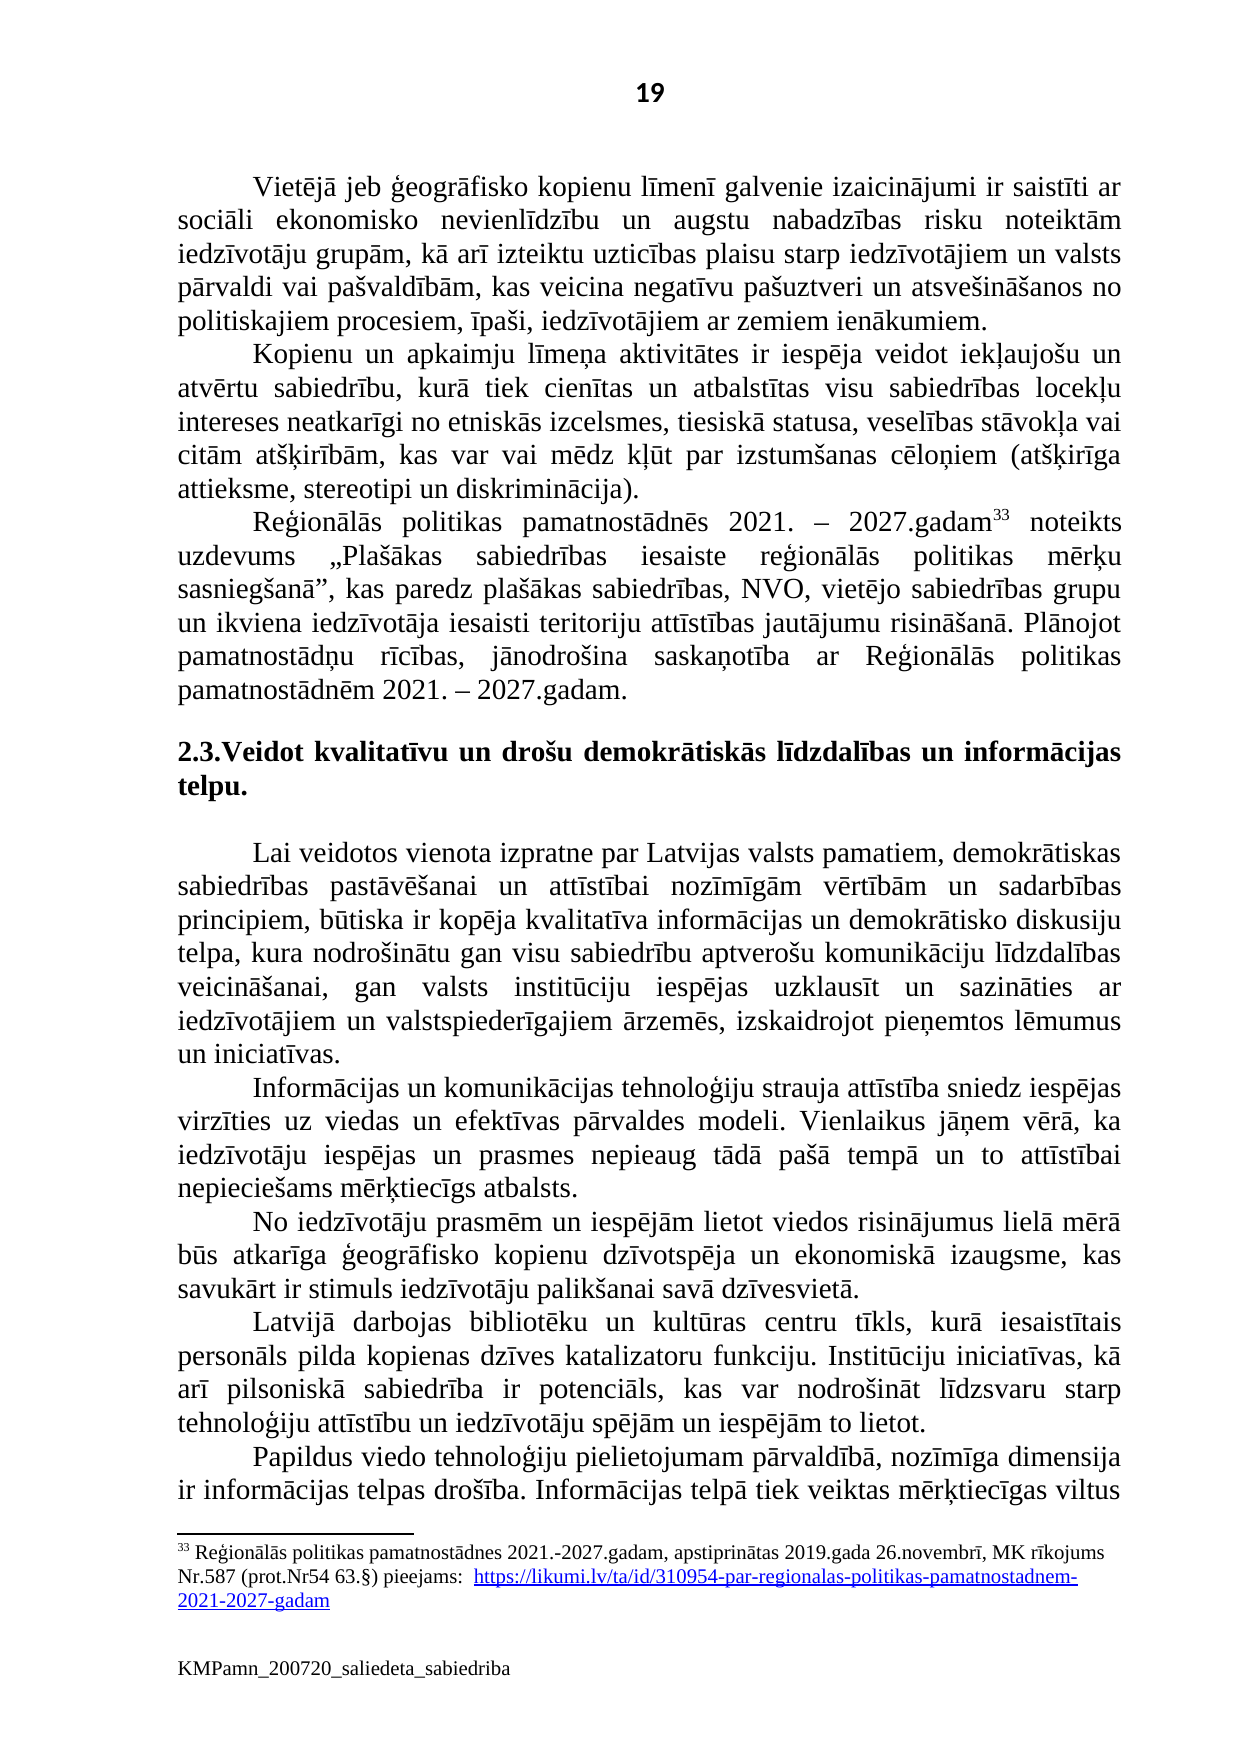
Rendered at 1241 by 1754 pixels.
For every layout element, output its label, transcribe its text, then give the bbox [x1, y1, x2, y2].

text Kopienu un apkaimju līmeņa aktivitātes ir iespēja veidot iekļaujošu un atvērtu sabiedrību, kurā tiek cienītas un atbalstītas visu sabiedrības locekļu intereses neatkarīgi no etniskās izcelsmes, tiesiskā statusa, veselības stāvokļa vai citām atšķirībām, kas var vai mēdz kļūt par izstumšanas cēloņiem (atšķirīga attieksme, stereotipi un diskriminācija). [177, 337, 1122, 504]
text Informācijas un komunikācijas tehnoloģiju strauja attīstība sniedz iespējas virzīties uz viedas un efektīvas pārvaldes modeli. Vienlaikus jāņem vērā, ka iedzīvotāju iespējas un prasmes nepieaug tādā pašā tempā un to attīstībai nepieciešams mērķtiecīgs atbalsts. [177, 1070, 1122, 1204]
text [177, 1439, 1122, 1506]
text Lai veidotos vienota izpratne par Latvijas valsts pamatiem, demokrātiskas sabiedrības pastāvēšanai un attīstībai nozīmīgām vērtībām un sadarbības principiem, būtiska ir kopēja kvalitatīva informācijas un demokrātisko diskusiju telpa, kura nodrošinātu gan visu sabiedrību aptverošu komunikāciju līdzdalības veicināšanai, gan valsts institūciju iespējas uzklausīt un sazināties ar iedzīvotājiem un valstspiederīgajiem ārzemēs, izskaidrojot pieņemtos lēmumus un iniciatīvas. [177, 835, 1122, 1070]
text Vietējā jeb ģeogrāfisko kopienu līmenī galvenie izaicinājumi ir saistīti ar sociāli ekonomisko nevienlīdzību un augstu nabadzības risku noteiktām iedzīvotāju grupām, kā arī izteiktu uzticības plaisu starp iedzīvotājiem un valsts pārvaldi vai pašvaldībām, kas veicina negatīvu pašuztveri un atsvešināšanos no politiskajiem procesiem, īpaši, iedzīvotājiem ar zemiem ienākumiem. [177, 169, 1122, 337]
text Latvijā darbojas bibliotēku un kultūras centru tīkls, kurā iesaistītais personāls pilda kopienas dzīves katalizatoru funkciju. Institūciju iniciatīvas, kā arī pilsoniskā sabiedrība ir potenciāls, kas var nodrošināt līdzsvaru starp tehnoloģiju attīstību un iedzīvotāju spējām un iespējām to lietot. [177, 1304, 1122, 1439]
text Reģionālās politikas pamatnostādnēs 2021. – 2027.gadam noteikts uzdevums „Plašākas sabiedrības iesaiste reģionālās politikas mērķu sasniegšanā”, kas paredz plašākas sabiedrības, NVO, vietējo sabiedrības grupu un ikviena iedzīvotāja iesaisti teritoriju attīstības jautājumu risināšanā. Plānojot pamatnostādņu rīcības, jānodrošina saskaņotība ar Reģionālās politikas pamatnostādnēm 2021. – 2027.gadam. [177, 504, 1122, 706]
text 2.3.Veidot kvalitatīvu un drošu demokrātiskās līdzdalības un informācijas telpu. [177, 734, 1122, 801]
text No iedzīvotāju prasmēm un iespējām lietot viedos risinājumus lielā mērā būs atkarīga ģeogrāfisko kopienu dzīvotspēja un ekonomiskā izaugsme, kas savukārt ir stimuls iedzīvotāju palikšanai savā dzīvesvietā. [177, 1204, 1122, 1304]
